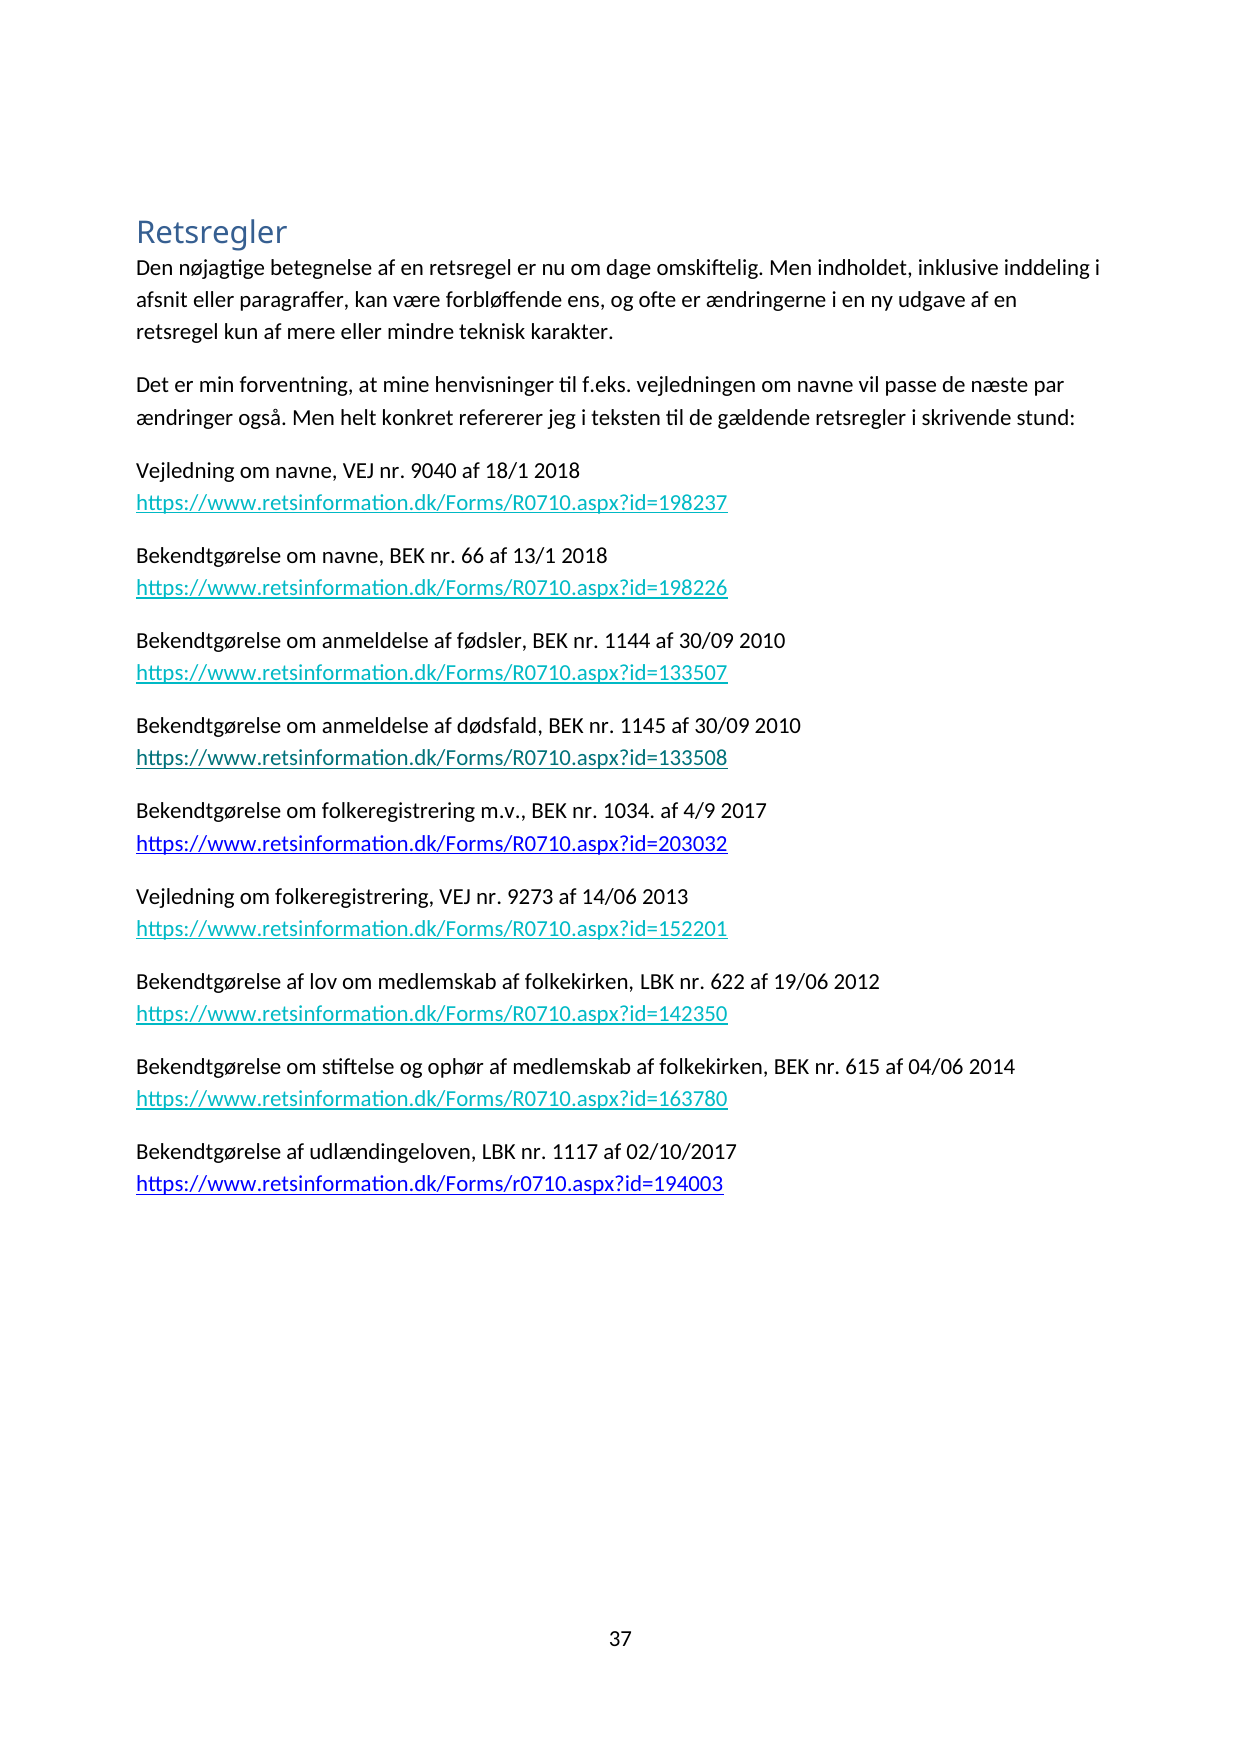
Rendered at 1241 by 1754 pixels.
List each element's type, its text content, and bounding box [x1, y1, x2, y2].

text Det er min forventning, at mine henvisninger til f.eks. vejledningen om navne vil passe de næste par ændringer også. Men helt konkret refererer jeg i teksten til de gældende retsregler i skrivende stund: [136, 371, 1104, 431]
text Bekendtgørelse om anmeldelse af fødsler, BEK nr. 1144 af 30/09 2010 https://www.retsinformation.dk/Forms/R0710.aspx?id=133507 [136, 626, 1104, 686]
subtitle Retsregler [136, 211, 1104, 253]
text Den nøjagtige betegnelse af en retsregel er nu om dage omskiftelig. Men indholdet, inklusive inddeling i afsnit eller paragraffer, kan være forbløffende ens, og ofte er ændringerne i en ny udgave af en retsregel kun af mere eller mindre teknisk karakter. [136, 253, 1104, 346]
text Vejledning om folkeregistrering, VEJ nr. 9273 af 14/06 2013 https://www.retsinformation.dk/Forms/R0710.aspx?id=152201 [136, 882, 1104, 942]
text Bekendtgørelse af lov om medlemskab af folkekirken, LBK nr. 622 af 19/06 2012 https://www.retsinformation.dk/Forms/R0710.aspx?id=142350 [136, 967, 1104, 1027]
text Vejledning om navne, VEJ nr. 9040 af 18/1 2018 https://www.retsinformation.dk/Forms/R0710.aspx?id=198237 [136, 456, 1104, 516]
text Bekendtgørelse om stiftelse og ophør af medlemskab af folkekirken, BEK nr. 615 af 04/06 2014 https://www.retsinformation.dk/Forms/R0710.aspx?id=163780 [136, 1052, 1104, 1112]
text Bekendtgørelse af udlændingeloven, LBK nr. 1117 af 02/10/2017 https://www.retsinformation.dk/Forms/r0710.aspx?id=194003 [136, 1137, 1104, 1198]
text Bekendtgørelse om anmeldelse af dødsfald, BEK nr. 1145 af 30/09 2010 https://www.retsinformation.dk/Forms/R0710.aspx?id=133508 [136, 711, 1104, 772]
text Bekendtgørelse om folkeregistrering m.v., BEK nr. 1034. af 4/9 2017 https://www.retsinformation.dk/Forms/R0710.aspx?id=203032 [136, 797, 1104, 857]
text Bekendtgørelse om navne, BEK nr. 66 af 13/1 2018 https://www.retsinformation.dk/Forms/R0710.aspx?id=198226 [136, 541, 1104, 601]
